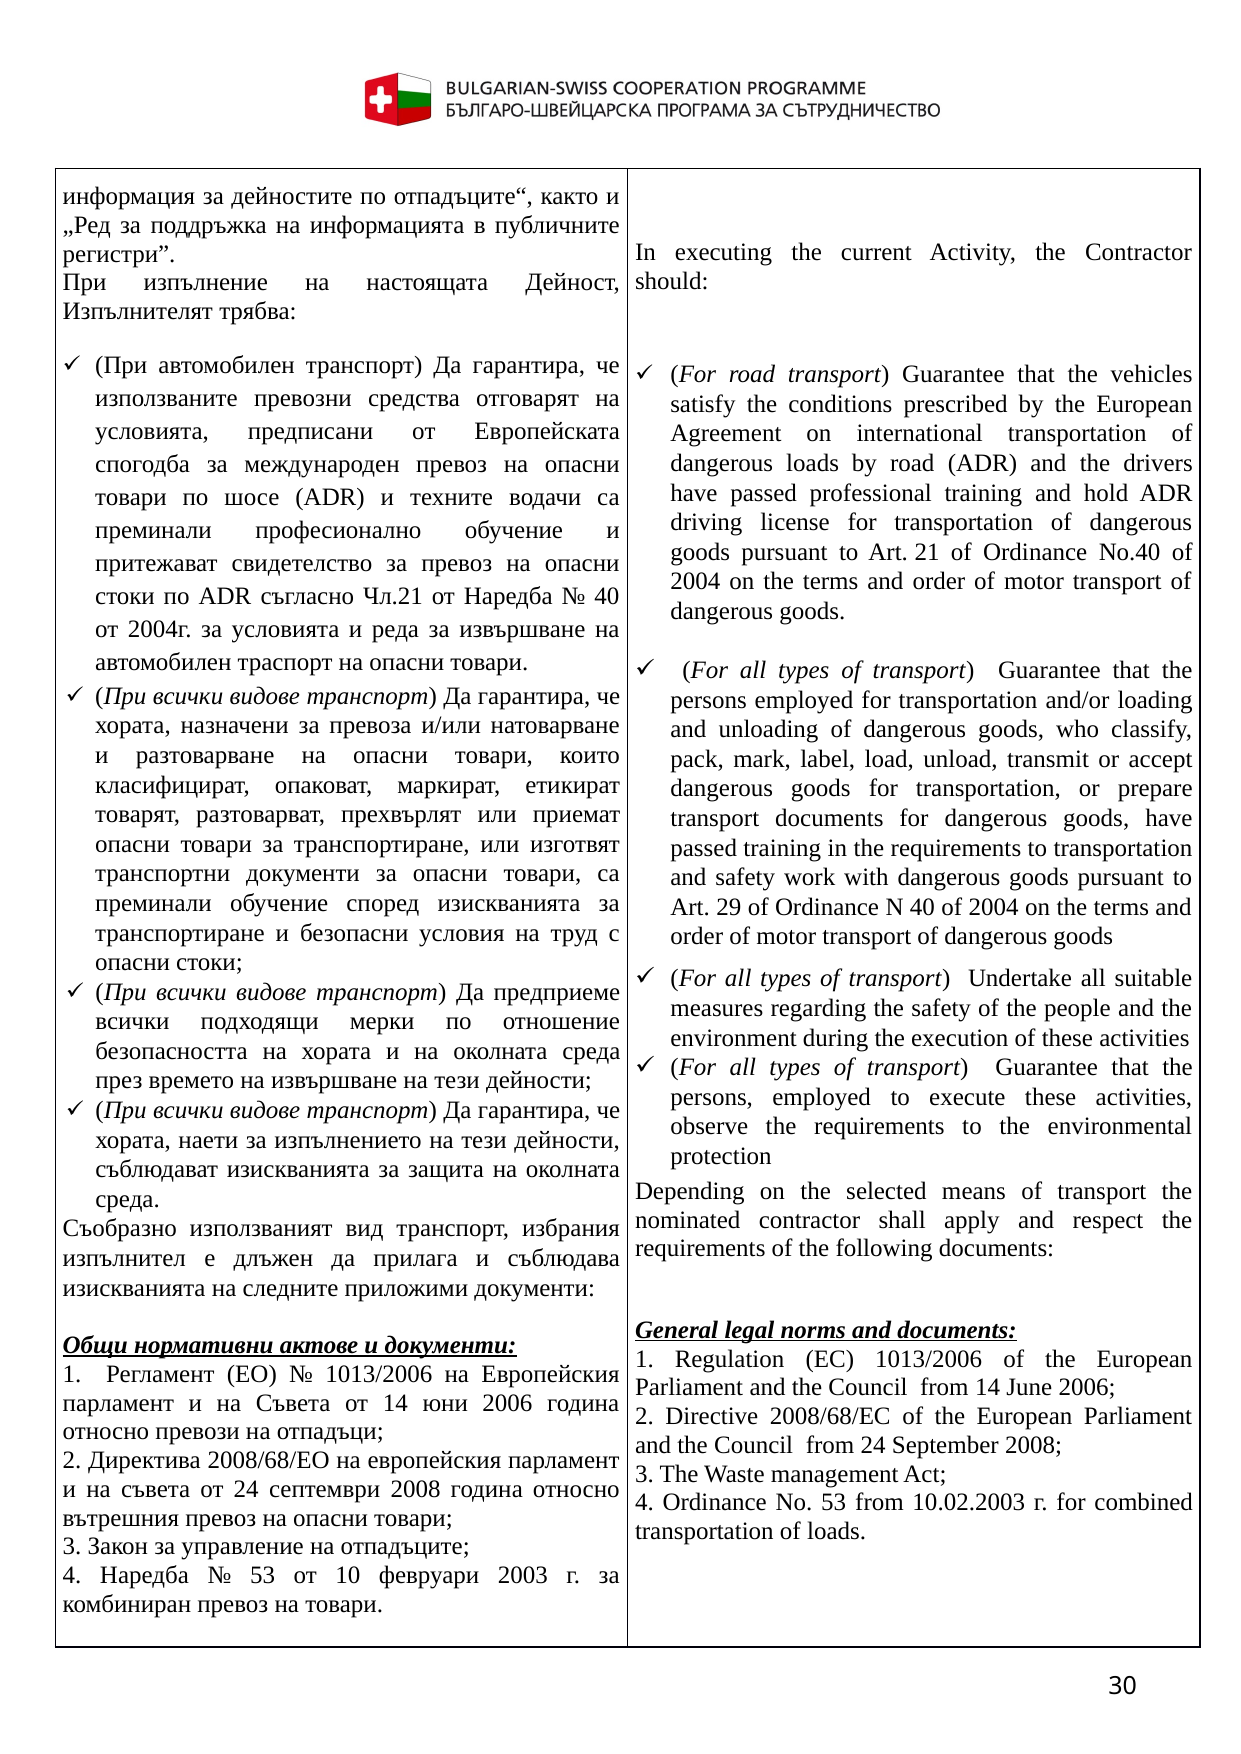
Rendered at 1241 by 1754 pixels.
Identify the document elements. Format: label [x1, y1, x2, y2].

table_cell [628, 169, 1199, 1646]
picture [328, 30, 1001, 168]
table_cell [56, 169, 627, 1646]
